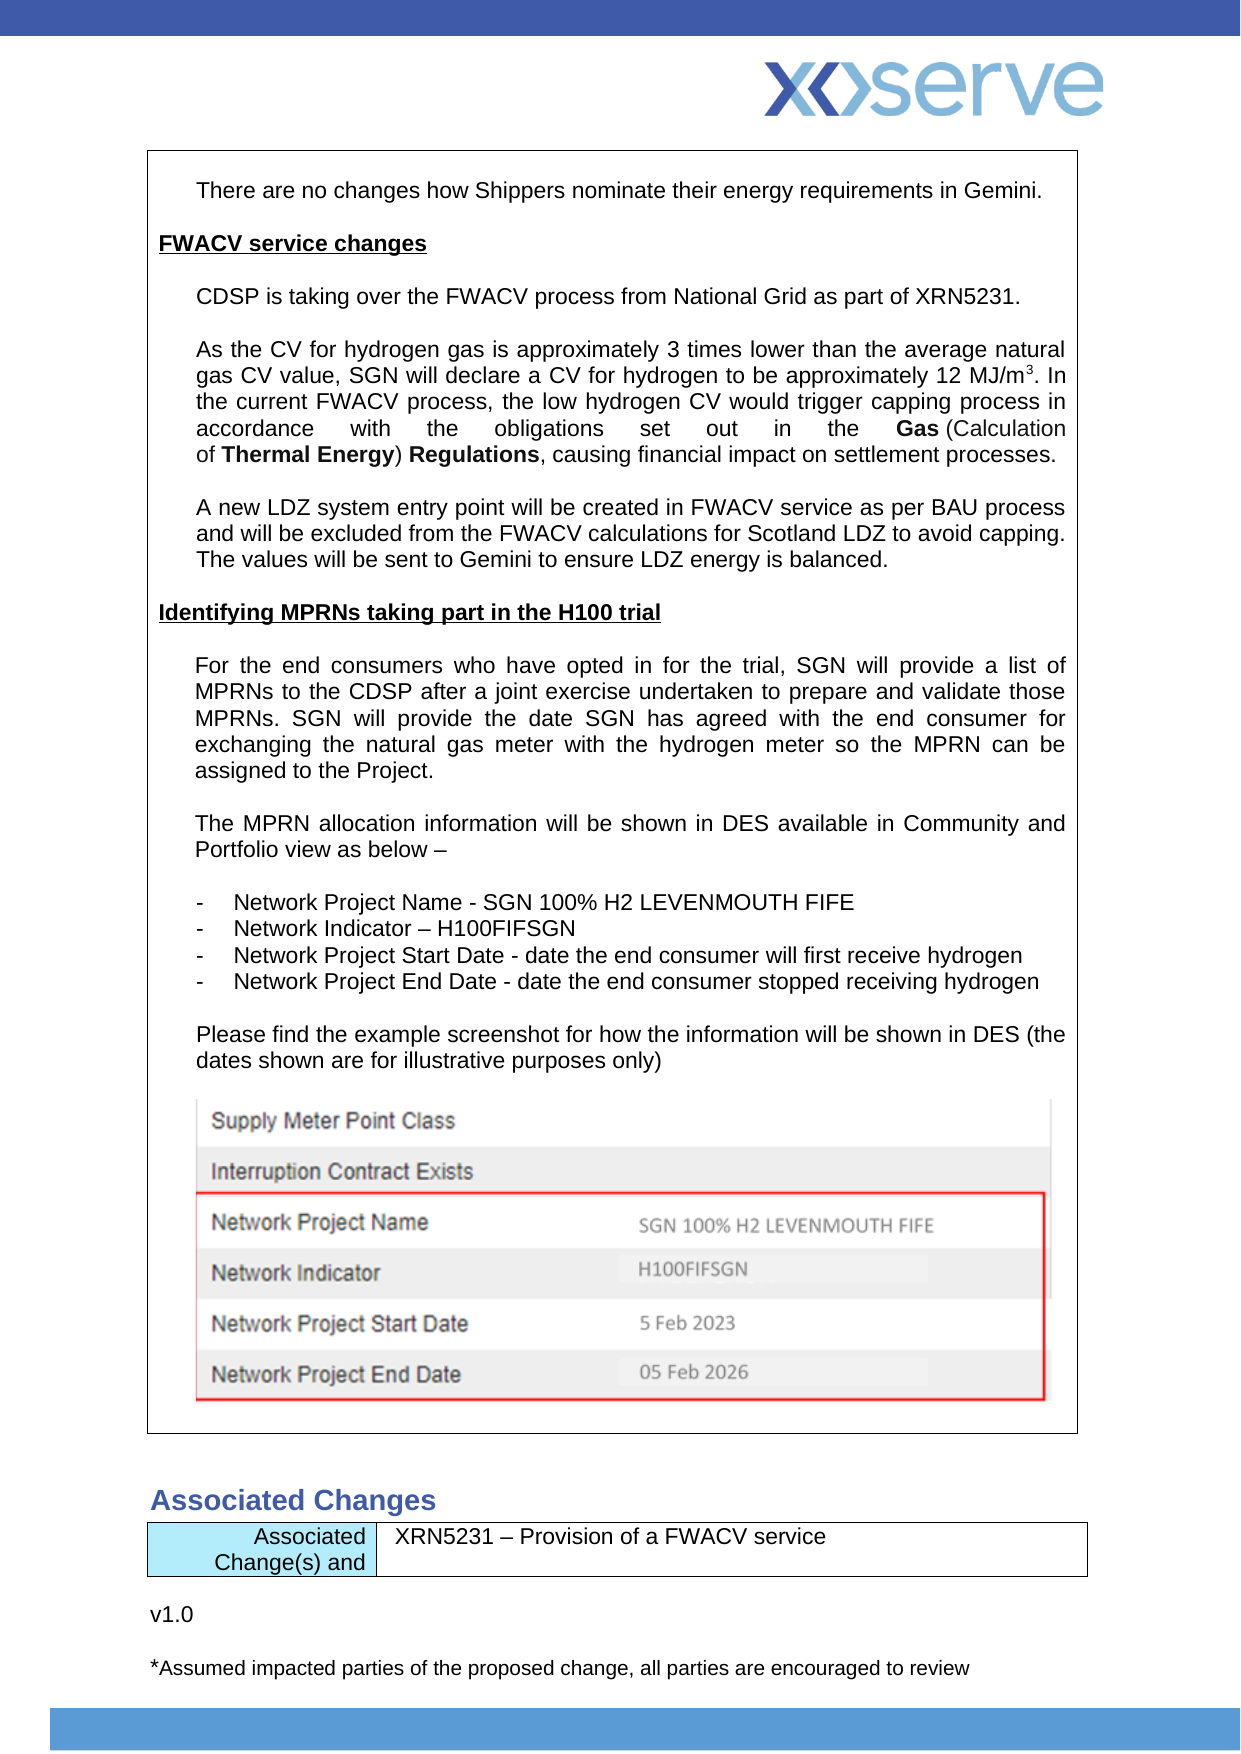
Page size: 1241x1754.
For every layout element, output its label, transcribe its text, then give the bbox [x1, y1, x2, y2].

picture [764, 62, 1104, 116]
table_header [148, 1523, 376, 1576]
subtitle Associated Changes [150, 1483, 1090, 1517]
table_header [148, 151, 1077, 1432]
picture [195, 1099, 1054, 1406]
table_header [377, 1523, 1087, 1576]
